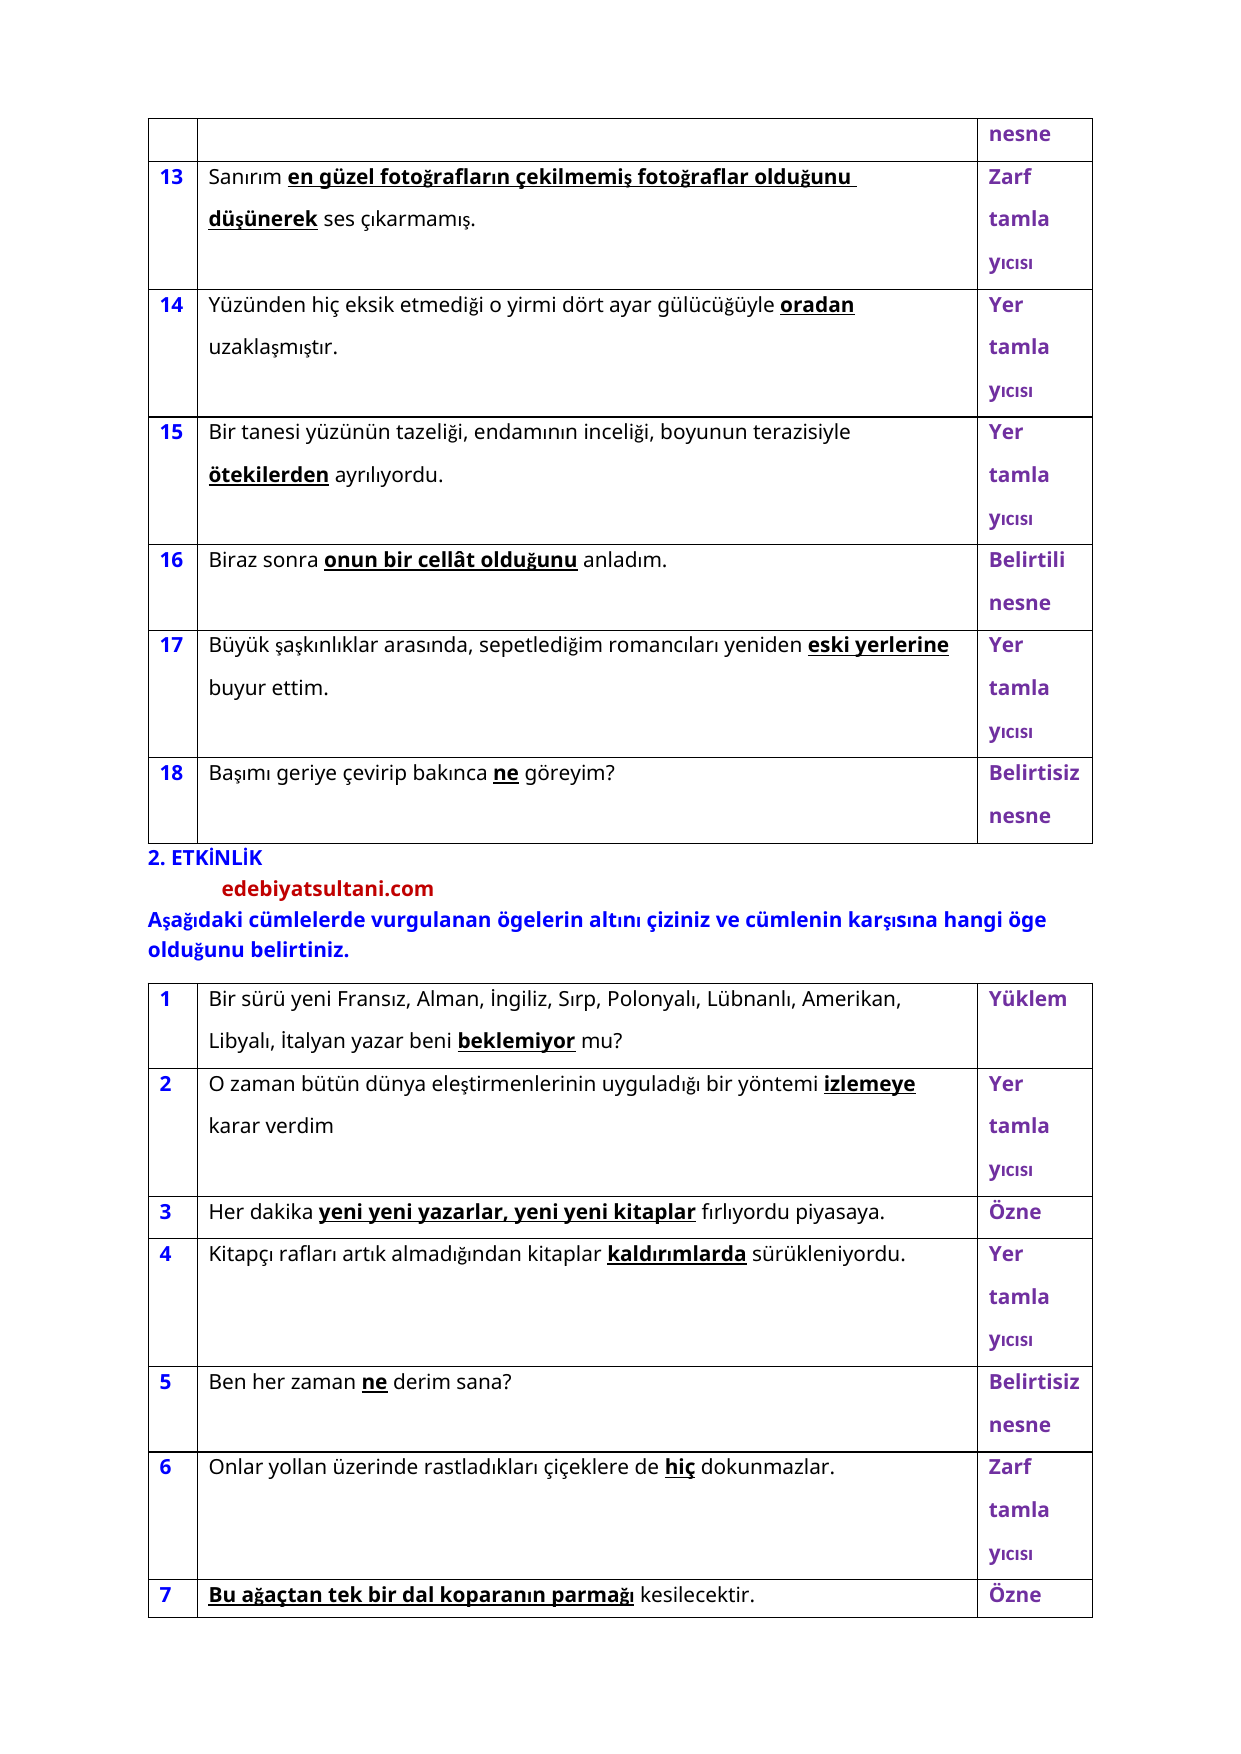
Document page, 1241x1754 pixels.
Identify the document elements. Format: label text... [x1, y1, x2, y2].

table_cell 5 [149, 1367, 197, 1451]
table_header Yüklem [978, 984, 1092, 1068]
table_cell 6 [149, 1453, 197, 1579]
table_cell Bir tanesi yüzünün tazeliği, endamının inceliği, boyunun terazisiyle ötekilerden ayrılıyordu. [198, 418, 977, 544]
table_cell Onlar yollan üzerinde rastladıkları çiçeklere de hiç dokunmazlar. [198, 1453, 977, 1579]
table_cell Belirtili nesne [978, 545, 1092, 629]
table_cell 7 [149, 1580, 197, 1617]
table_cell Yer tamlayıcısı [978, 1239, 1092, 1366]
table_cell Belirtili nesne [978, 119, 1092, 161]
table_cell Yüzünden hiç eksik etmediği o yirmi dört ayar gülücüğüyle oradan uzaklaşmıştır. [198, 290, 977, 416]
table_cell Yer tamlayıcısı [978, 418, 1092, 544]
table_cell Yer tamlayıcısı [978, 290, 1092, 416]
table_cell Zarf tamlayıcısı [978, 162, 1092, 289]
table_cell 13 [149, 162, 197, 289]
text 2. ETKİNLİK edebiyatsultani.com Aşağıdaki cümlelerde vurgulanan ögelerin altını çiziniz ve cümlenin karşısına hangi öge olduğunu belirtiniz. [148, 844, 1093, 964]
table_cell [198, 119, 977, 161]
table_cell Belirtisiz nesne [978, 758, 1092, 842]
table_cell 12 [149, 119, 197, 161]
table_cell Biraz sonra onun bir cellât olduğunu anladım. [198, 545, 977, 629]
table_cell 15 [149, 418, 197, 544]
table_cell 3 [149, 1197, 197, 1238]
table_cell Yer tamlayıcısı [978, 1069, 1092, 1196]
table_cell 4 [149, 1239, 197, 1366]
table_cell Belirtisiz nesne [978, 1367, 1092, 1451]
table_cell Kitapçı rafları artık almadığından kitaplar kaldırımlarda sürükleniyordu. [198, 1239, 977, 1366]
table_header 1 [149, 984, 197, 1068]
table_cell Özne [978, 1580, 1092, 1617]
table_cell Ben her zaman ne derim sana? [198, 1367, 977, 1451]
table_cell Büyük şaşkınlıklar arasında, sepetlediğim romancıları yeniden eski yerlerine buyur ettim. [198, 631, 977, 757]
table_cell 17 [149, 631, 197, 757]
table_cell Zarf tamlayıcısı [978, 1453, 1092, 1579]
table_cell Yer tamlayıcısı [978, 631, 1092, 757]
table_cell O zaman bütün dünya eleştirmenlerinin uyguladığı bir yöntemi izlemeye karar verdim [198, 1069, 977, 1196]
table_cell Başımı geriye çevirip bakınca ne göreyim? [198, 758, 977, 842]
table_cell 2 [149, 1069, 197, 1196]
table_cell Her dakika yeni yeni yazarlar, yeni yeni kitaplar fırlıyordu piyasaya. [198, 1197, 977, 1238]
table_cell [198, 1580, 977, 1617]
table_header Bir sürü yeni Fransız, Alman, İngiliz, Sırp, Polonyalı, Lübnanlı, Amerikan, Libyalı, İtalyan yazar beni beklemiyor mu? [198, 984, 977, 1068]
table_cell 16 [149, 545, 197, 629]
table_cell 18 [149, 758, 197, 842]
table_cell Sanırım en güzel fotoğrafların çekilmemiş fotoğraflar olduğunu düşünerek ses çıkarmamış. [198, 162, 977, 289]
table_cell 14 [149, 290, 197, 416]
table_cell Özne [978, 1197, 1092, 1238]
